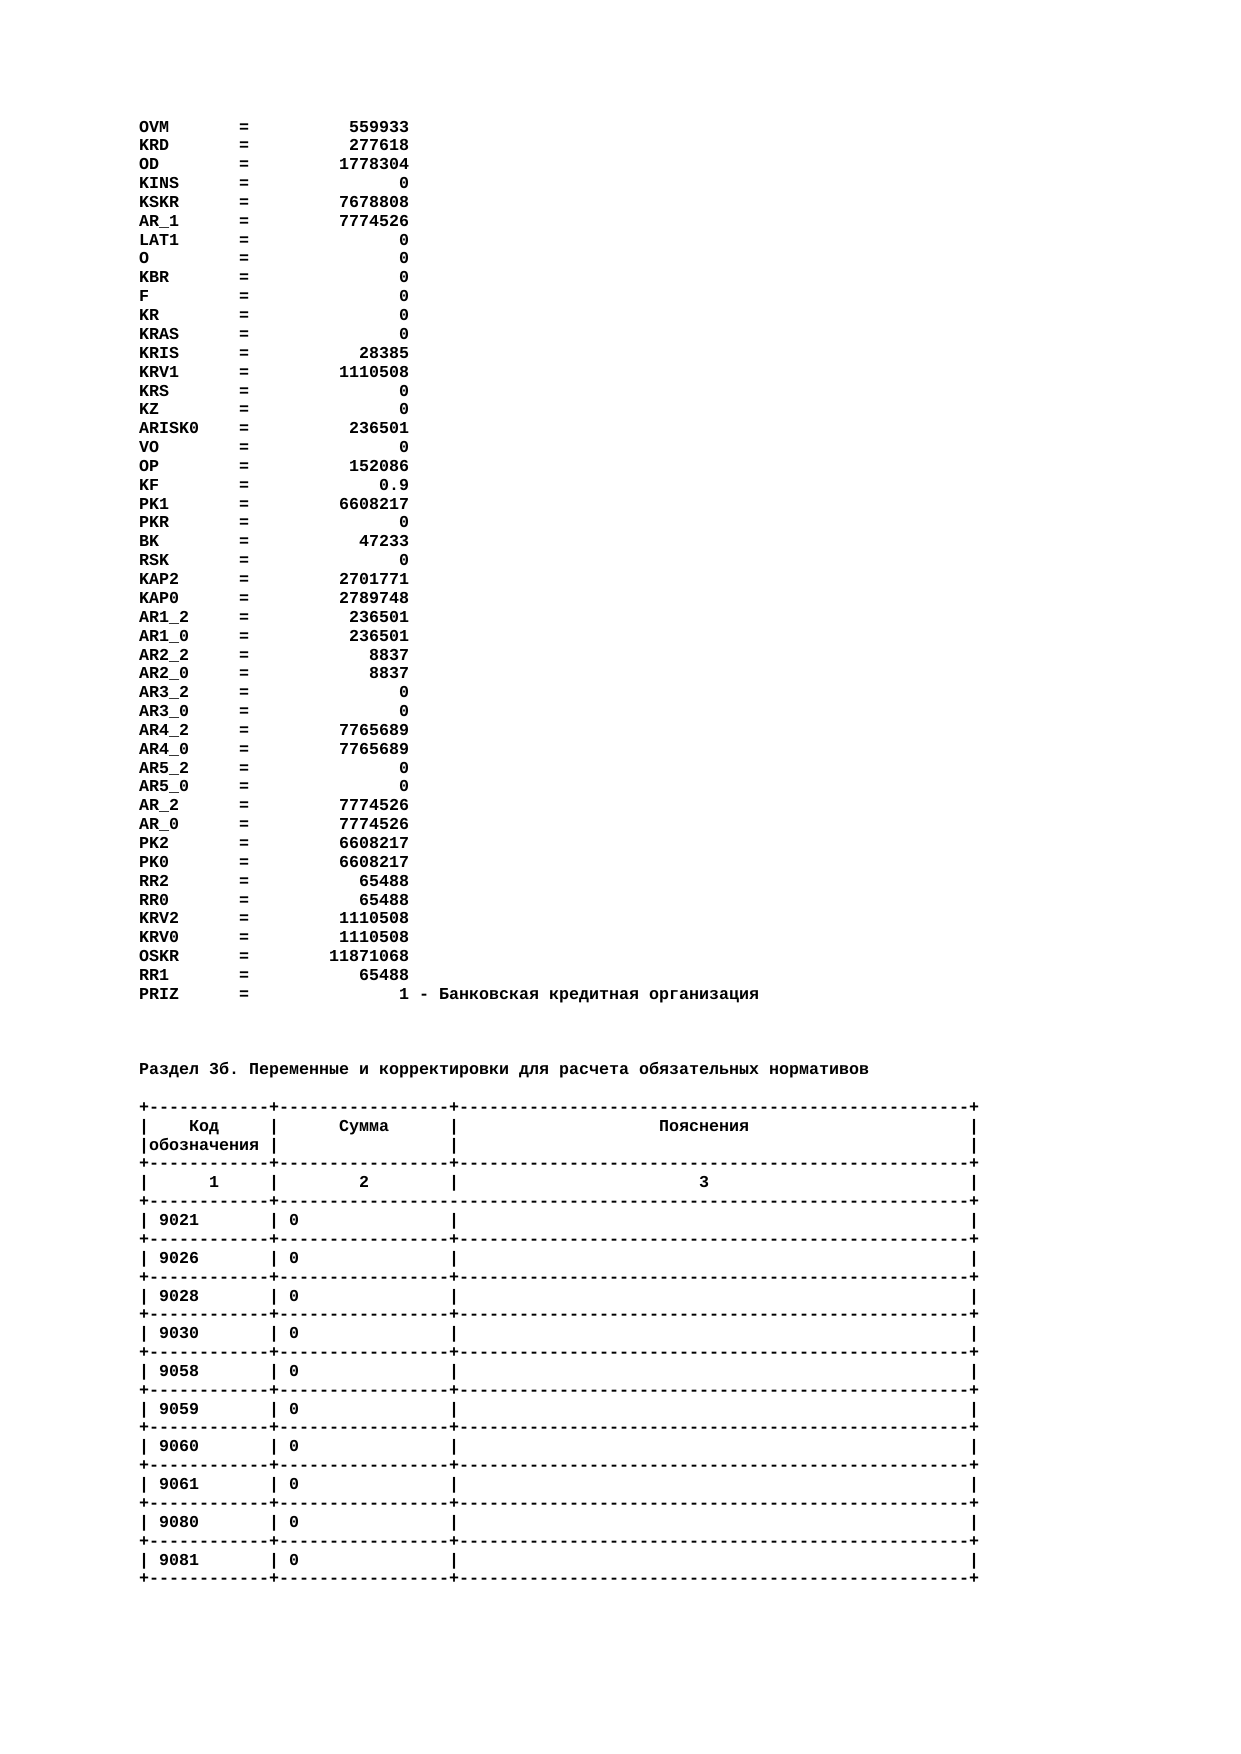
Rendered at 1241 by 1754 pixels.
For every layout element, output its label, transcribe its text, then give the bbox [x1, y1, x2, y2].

text KZ = 0 [139, 401, 1101, 420]
text PK2 = 6608217 [139, 834, 1101, 853]
text VO = 0 [139, 439, 1101, 457]
text +------------+-----------------+---------------------------------------------------+ [139, 1570, 1101, 1589]
text | 9061 | 0 | | [139, 1476, 1101, 1494]
text | 9026 | 0 | | [139, 1249, 1101, 1268]
text +------------+-----------------+---------------------------------------------------+ [139, 1532, 1101, 1551]
text OVM = 559933 [139, 118, 1101, 137]
text RR0 = 65488 [139, 891, 1101, 910]
text AR_2 = 7774526 [139, 797, 1101, 816]
text KF = 0.9 [139, 476, 1101, 495]
text | 9060 | 0 | | [139, 1438, 1101, 1457]
text | 9081 | 0 | | [139, 1551, 1101, 1570]
text +------------+-----------------+---------------------------------------------------+ [139, 1494, 1101, 1513]
text +------------+-----------------+---------------------------------------------------+ [139, 1306, 1101, 1325]
text AR3_0 = 0 [139, 703, 1101, 721]
text | 9058 | 0 | | [139, 1362, 1101, 1381]
text KAP2 = 2701771 [139, 571, 1101, 589]
text RSK = 0 [139, 552, 1101, 571]
text KBR = 0 [139, 269, 1101, 288]
text | Код | Сумма | Пояснения | [139, 1117, 1101, 1136]
text +------------+-----------------+---------------------------------------------------+ [139, 1457, 1101, 1476]
text | 1 | 2 | 3 | [139, 1174, 1101, 1193]
text | 9021 | 0 | | [139, 1212, 1101, 1231]
text AR1_2 = 236501 [139, 608, 1101, 627]
text RR1 = 65488 [139, 967, 1101, 985]
text KINS = 0 [139, 175, 1101, 193]
text AR_1 = 7774526 [139, 212, 1101, 231]
text +------------+-----------------+---------------------------------------------------+ [139, 1344, 1101, 1362]
text AR2_0 = 8837 [139, 665, 1101, 684]
text KAP0 = 2789748 [139, 589, 1101, 608]
text | 9028 | 0 | | [139, 1287, 1101, 1306]
text AR3_2 = 0 [139, 684, 1101, 703]
text KRV2 = 1110508 [139, 910, 1101, 929]
text |обозначения | | | [139, 1136, 1101, 1155]
text KRAS = 0 [139, 326, 1101, 344]
text KRIS = 28385 [139, 344, 1101, 363]
text PK0 = 6608217 [139, 853, 1101, 872]
text BK = 47233 [139, 533, 1101, 552]
text +------------+---------------------------------------------------------------------+ [139, 1193, 1101, 1212]
text | 9059 | 0 | | [139, 1400, 1101, 1419]
text AR1_0 = 236501 [139, 627, 1101, 646]
text | 9030 | 0 | | [139, 1325, 1101, 1344]
text +------------+-----------------+---------------------------------------------------+ [139, 1155, 1101, 1174]
text OD = 1778304 [139, 156, 1101, 175]
text ARISK0 = 236501 [139, 420, 1101, 439]
text KRD = 277618 [139, 137, 1101, 156]
text KR = 0 [139, 307, 1101, 326]
text KRS = 0 [139, 382, 1101, 401]
text AR4_0 = 7765689 [139, 740, 1101, 759]
text O = 0 [139, 250, 1101, 269]
text +------------+-----------------+---------------------------------------------------+ [139, 1231, 1101, 1249]
text AR_0 = 7774526 [139, 816, 1101, 834]
text KRV0 = 1110508 [139, 929, 1101, 948]
text +------------+-----------------+---------------------------------------------------+ [139, 1381, 1101, 1400]
text AR5_0 = 0 [139, 778, 1101, 797]
text LAT1 = 0 [139, 231, 1101, 250]
text PKR = 0 [139, 514, 1101, 533]
text F = 0 [139, 288, 1101, 307]
text +------------+-----------------+---------------------------------------------------+ [139, 1098, 1101, 1117]
text PRIZ = 1 - Банковская кредитная организация [139, 985, 1101, 1004]
text AR4_2 = 7765689 [139, 721, 1101, 740]
text +------------+-----------------+---------------------------------------------------+ [139, 1268, 1101, 1287]
text KRV1 = 1110508 [139, 363, 1101, 382]
text PK1 = 6608217 [139, 495, 1101, 514]
text OP = 152086 [139, 457, 1101, 476]
text OSKR = 11871068 [139, 948, 1101, 967]
text Раздел 3б. Переменные и корректировки для расчета обязательных нормативов [139, 1061, 1101, 1080]
text KSKR = 7678808 [139, 193, 1101, 212]
text RR2 = 65488 [139, 872, 1101, 891]
text +------------+-----------------+---------------------------------------------------+ [139, 1419, 1101, 1438]
text AR2_2 = 8837 [139, 646, 1101, 665]
text AR5_2 = 0 [139, 759, 1101, 778]
text | 9080 | 0 | | [139, 1513, 1101, 1532]
